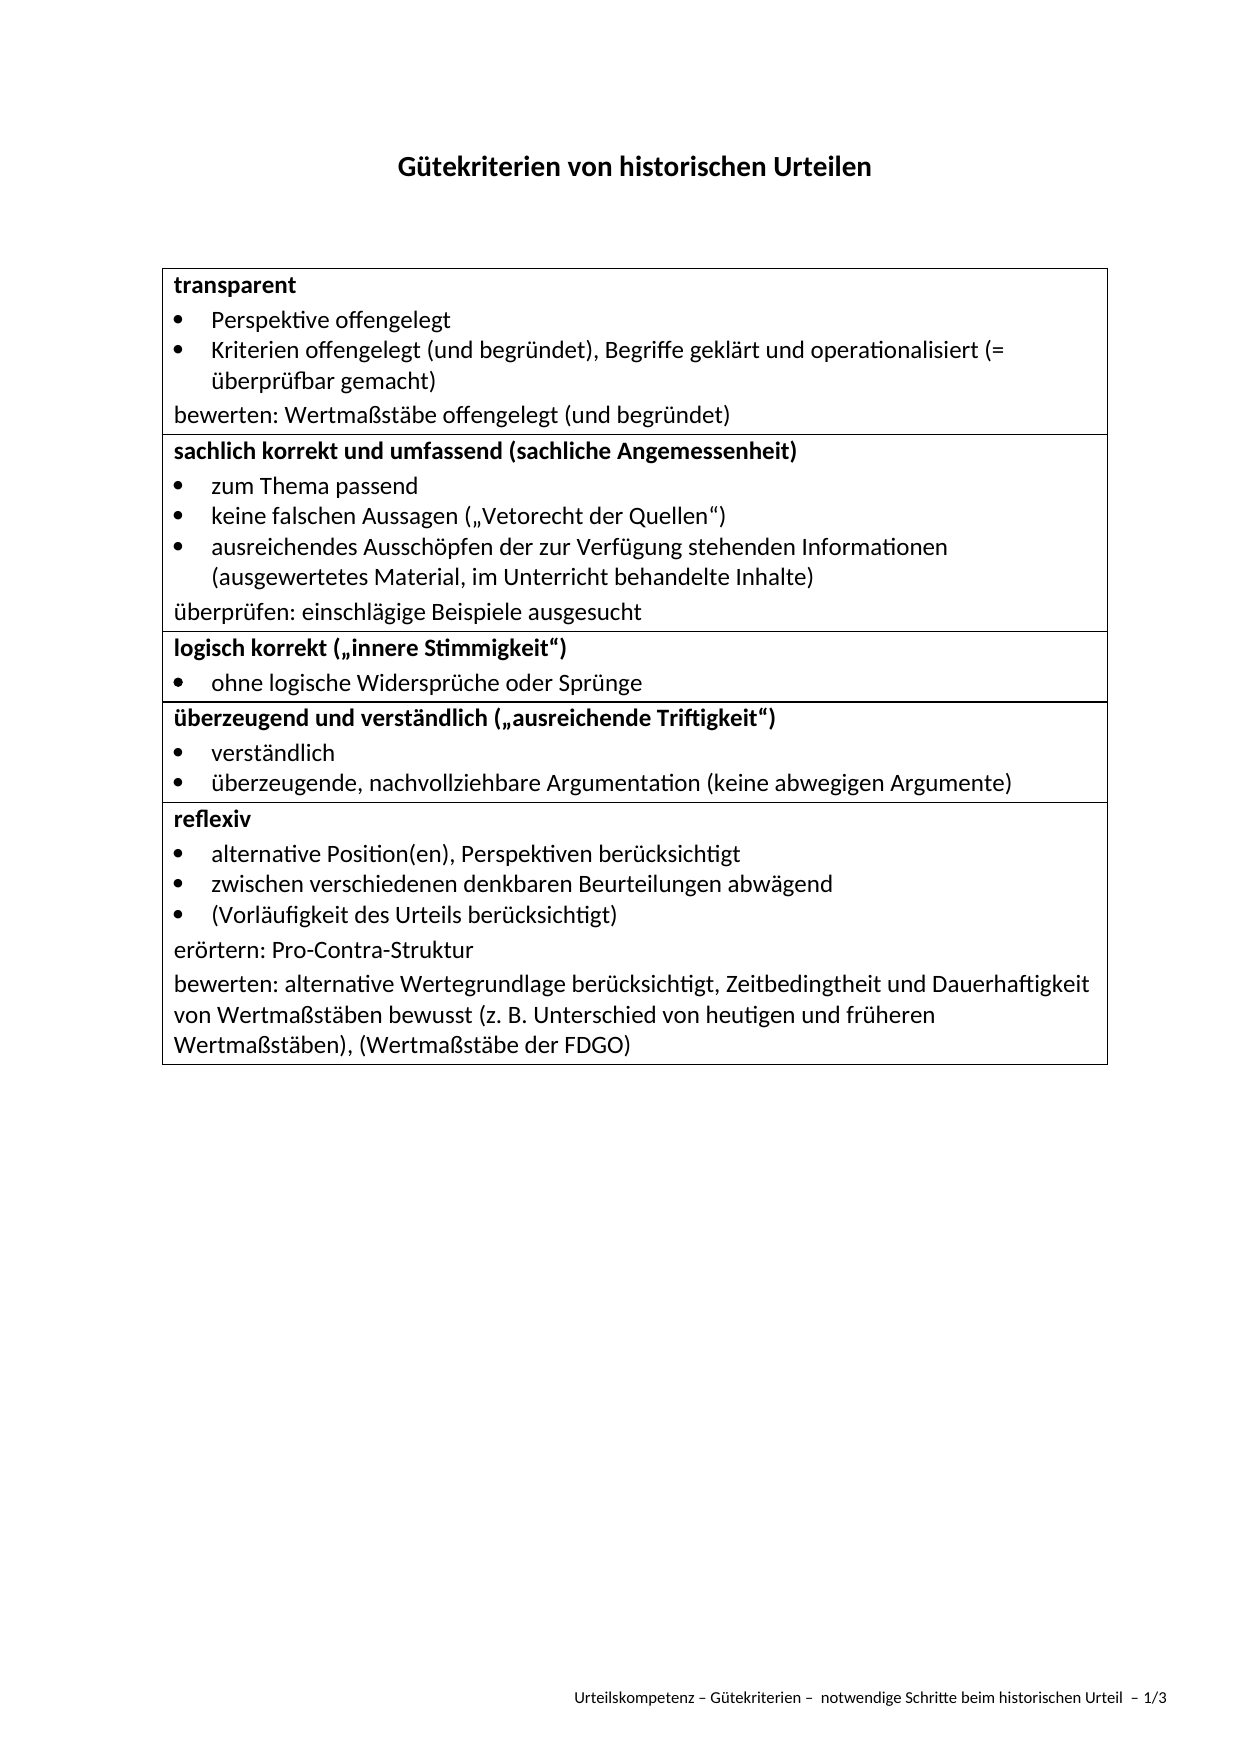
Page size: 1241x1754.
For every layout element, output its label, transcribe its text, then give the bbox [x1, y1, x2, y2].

table_header transparent Perspektive offengelegt Kriterien offengelegt (und begründet), Begriffe geklärt und operationalisiert (= überprüfbar gemacht) bewerten: Wertmaßstäbe offengelegt (und begründet) [163, 269, 1107, 434]
text Gütekriterien von historischen Urteilen [103, 148, 1166, 183]
table_cell überzeugend und verständlich („ausreichende Triftigkeit“) verständlich überzeugende, nachvollziehbare Argumentation (keine abwegigen Argumente) [163, 703, 1107, 802]
table_cell logisch korrekt („innere Stimmigkeit“) ohne logische Widersprüche oder Sprünge [163, 632, 1107, 701]
table_cell reflexiv alternative Position(en), Perspektiven berücksichtigt zwischen verschiedenen denkbaren Beurteilungen abwägend (Vorläufigkeit des Urteils berücksichtigt) erörtern: Pro-Contra-Struktur bewerten: alternative Wertegrundlage berücksichtigt, Zeitbedingtheit und Dauerhaftigkeit von Wertmaßstäben bewusst (z. B. Unterschied von heutigen und früheren Wertmaßstäben), (Wertmaßstäbe der FDGO) [163, 803, 1107, 1064]
table_cell sachlich korrekt und umfassend (sachliche Angemessenheit) zum Thema passend keine falschen Aussagen („Vetorecht der Quellen“) ausreichendes Ausschöpfen der zur Verfügung stehenden Informationen (ausgewertetes Material, im Unterricht behandelte Inhalte) überprüfen: einschlägige Beispiele ausgesucht [163, 435, 1107, 631]
